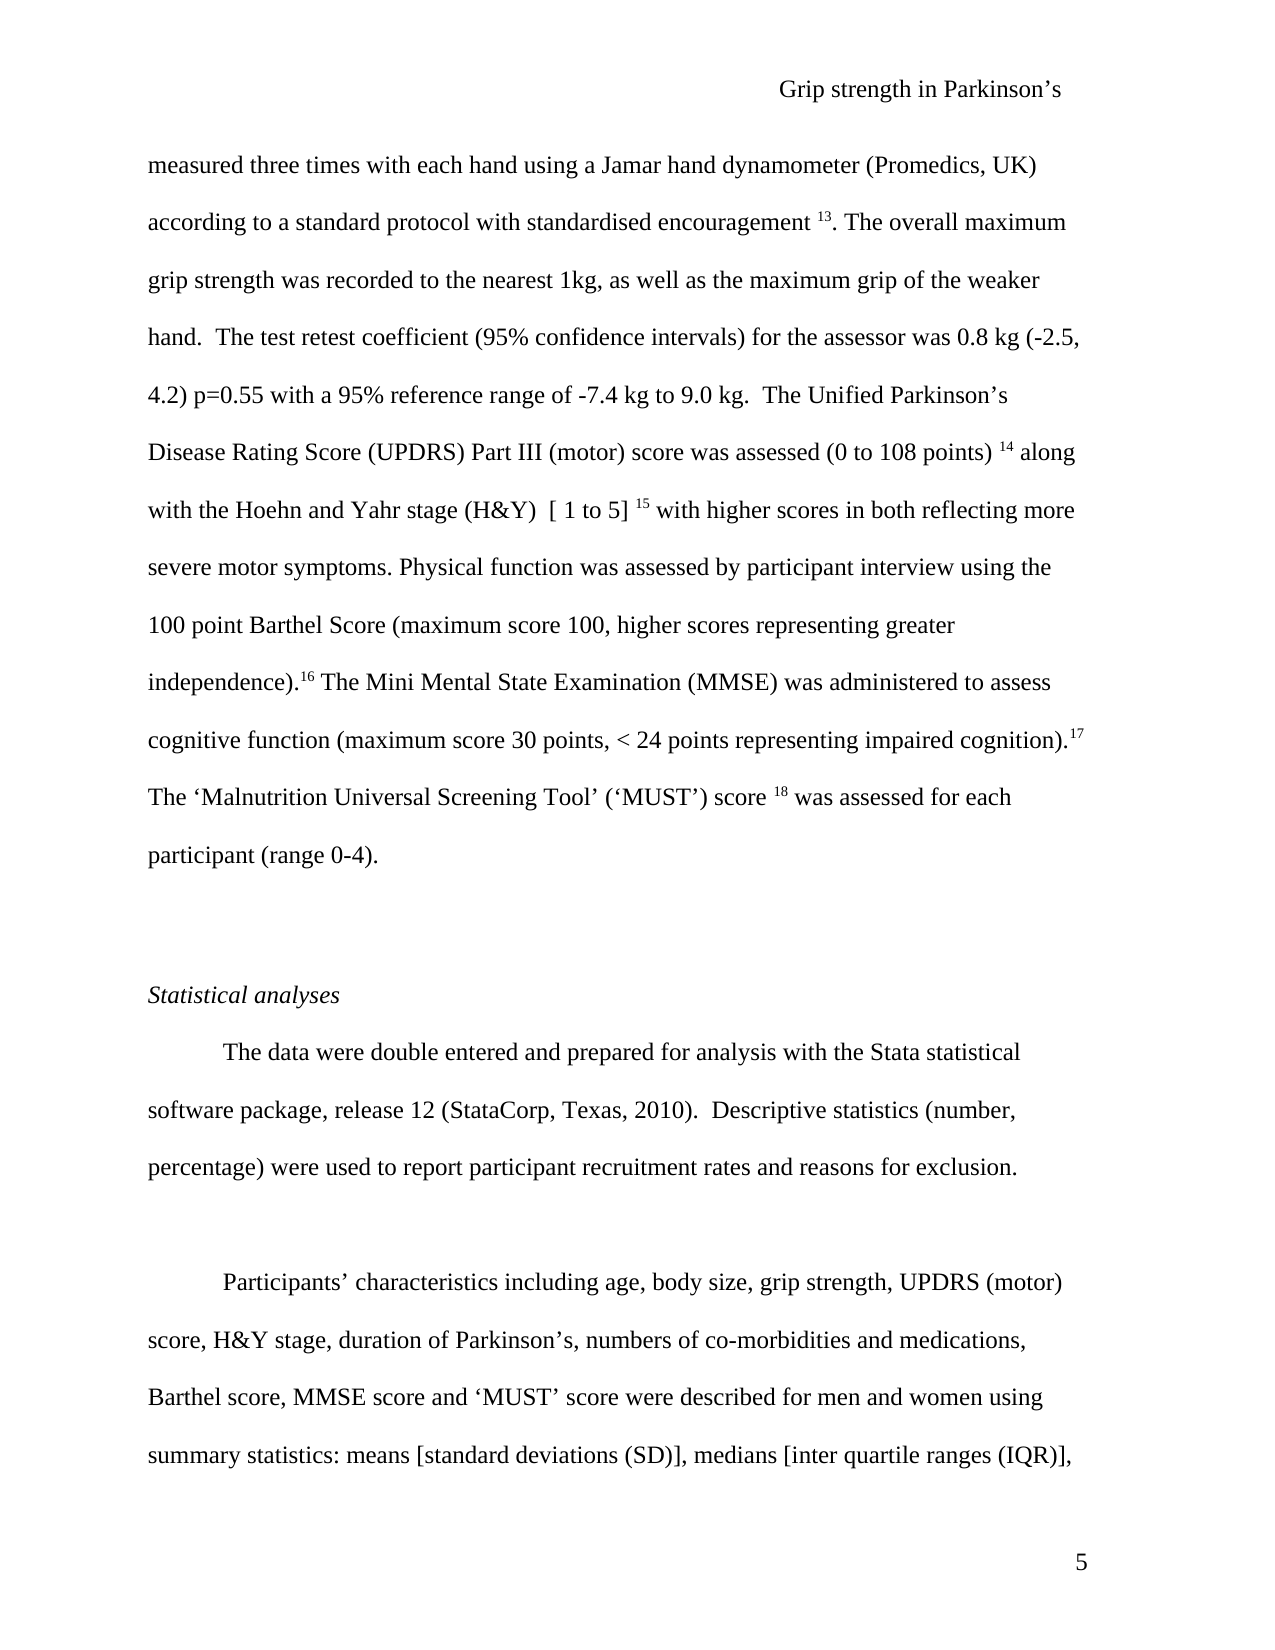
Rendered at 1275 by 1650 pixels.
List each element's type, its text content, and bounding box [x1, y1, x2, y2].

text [148, 1267, 1088, 1469]
subtitle Statistical analyses [148, 980, 1088, 1009]
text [148, 150, 1088, 869]
text The data were double entered and prepared for analysis with the Stata statistical software package, release 12 (StataCorp, Texas, 2010). Descriptive statistics (number, percentage) were used to report participant recruitment rates and reasons for exclusion. [148, 1037, 1088, 1181]
